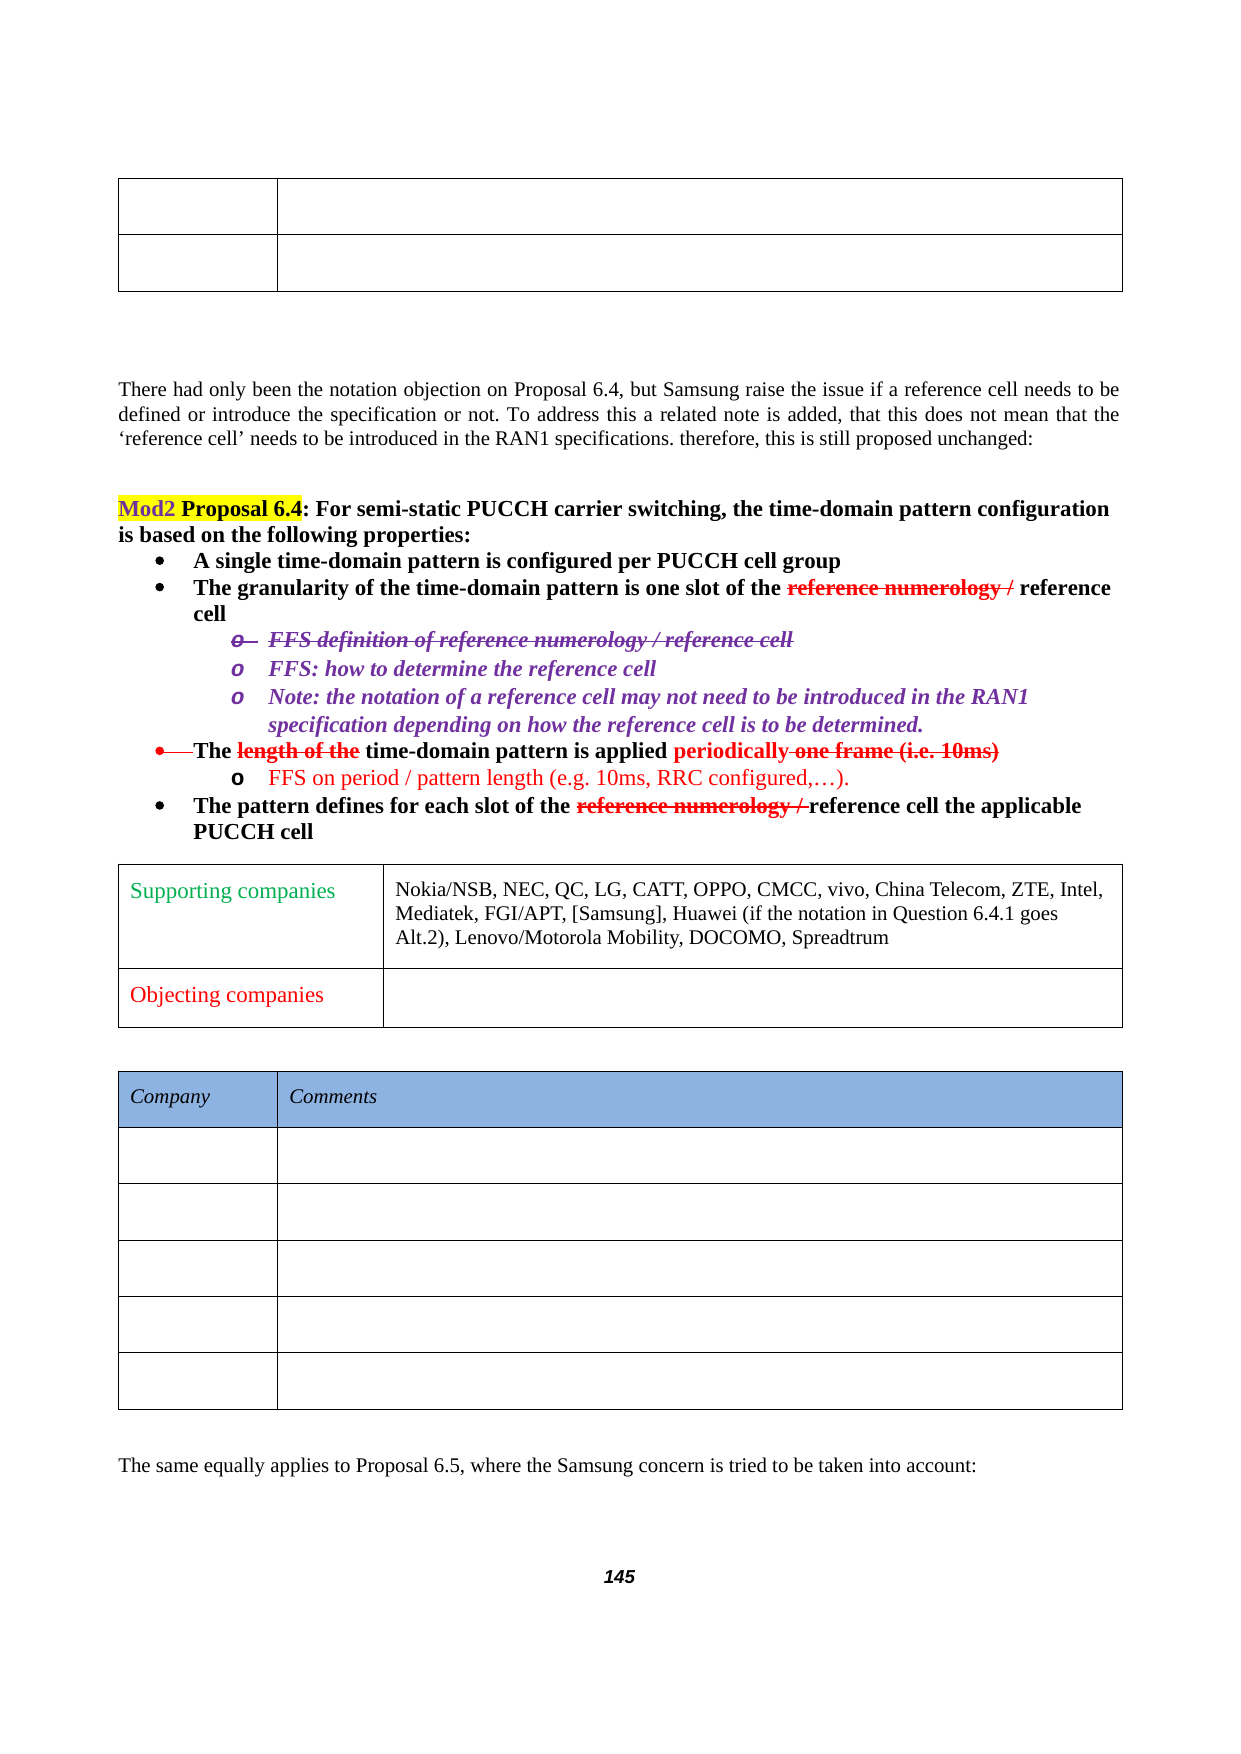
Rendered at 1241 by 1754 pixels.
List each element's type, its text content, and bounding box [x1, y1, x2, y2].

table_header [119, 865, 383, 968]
text There had only been the notation objection on Proposal 6.4, but Samsung raise the issue if a reference cell needs to be defined or introduce the specification or not. To address this a related note is added, that this does not mean that the ‘reference cell’ needs to be introduced in the RAN1 specifications. therefore, this is still proposed unchanged: [118, 377, 1122, 449]
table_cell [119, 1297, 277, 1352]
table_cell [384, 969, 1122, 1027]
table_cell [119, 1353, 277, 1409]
list Note: the notation of a reference cell may not need to be introduced in the RAN1 specification depending on how the reference cell is to be determined. [231, 683, 1122, 737]
text The same equally applies to Proposal 6.5, where the Samsung concern is tried to be taken into account: [118, 1452, 1122, 1477]
list The pattern defines for each slot of the reference numerology / reference cell the applicable PUCCH cell [156, 792, 1122, 845]
list FFS definition of reference numerology / reference cell [231, 626, 1122, 655]
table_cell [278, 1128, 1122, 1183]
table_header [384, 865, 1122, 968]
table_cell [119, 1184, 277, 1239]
list A single time-domain pattern is configured per PUCCH cell group [156, 547, 1122, 574]
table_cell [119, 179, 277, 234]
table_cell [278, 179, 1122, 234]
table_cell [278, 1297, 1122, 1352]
list FFS on period / pattern length (e.g. 10ms, RRC configured,…). [231, 764, 1122, 792]
list The granularity of the time-domain pattern is one slot of the reference numerology / reference cell [156, 574, 1122, 626]
list FFS: how to determine the reference cell [231, 655, 1122, 683]
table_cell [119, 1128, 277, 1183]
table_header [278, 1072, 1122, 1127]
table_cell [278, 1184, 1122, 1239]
text Mod2 Proposal 6.4: For semi-static PUCCH carrier switching, the time-domain pattern configuration is based on the following properties: [118, 495, 1122, 547]
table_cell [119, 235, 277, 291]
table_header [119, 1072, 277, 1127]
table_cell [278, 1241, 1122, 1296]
list The length of the time-domain pattern is applied periodically one frame (i.e. 10ms) [156, 737, 1122, 764]
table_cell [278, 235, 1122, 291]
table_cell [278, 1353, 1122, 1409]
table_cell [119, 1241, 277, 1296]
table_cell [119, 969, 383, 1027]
